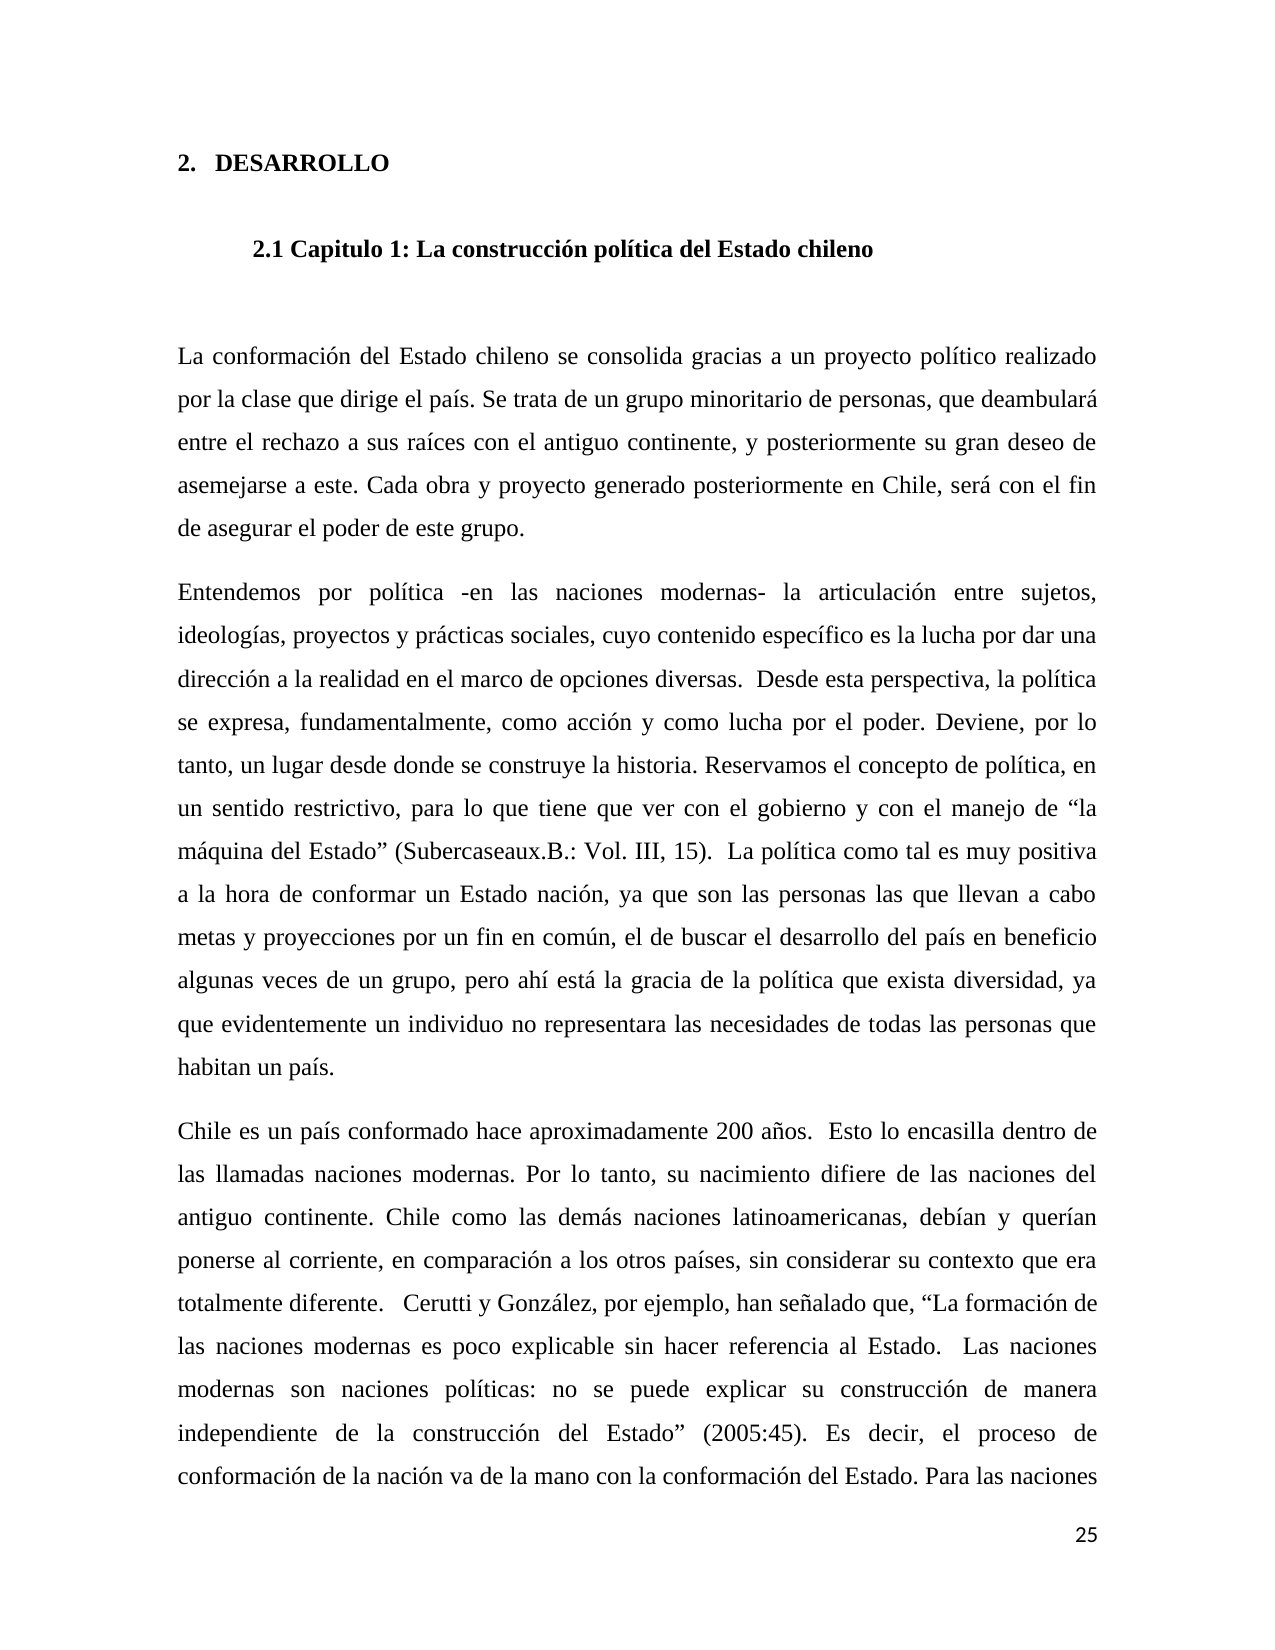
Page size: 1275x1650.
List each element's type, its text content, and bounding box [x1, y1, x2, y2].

text La conformación del Estado chileno se consolida gracias a un proyecto político realizado por la clase que dirige el país. Se trata de un grupo minoritario de personas, que deambulará entre el rechazo a sus raíces con el antiguo continente, y posteriormente su gran deseo de asemejarse a este. Cada obra y proyecto generado posteriormente en Chile, será con el fin de asegurar el poder de este grupo. [177, 341, 1098, 542]
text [177, 1116, 1098, 1489]
text Entendemos por política -en las naciones modernas- la articulación entre sujetos, ideologías, proyectos y prácticas sociales, cuyo contenido específico es la lucha por dar una dirección a la realidad en el marco de opciones diversas. Desde esta perspectiva, la política se expresa, fundamentalmente, como acción y como lucha por el poder. Deviene, por lo tanto, un lugar desde donde se construye la historia. Reservamos el concepto de política, en un sentido restrictivo, para lo que tiene que ver con el gobierno y con el manejo de “la máquina del Estado” (Subercaseaux.B.: Vol. III, 15). La política como tal es muy positiva a la hora de conformar un Estado nación, ya que son las personas las que llevan a cabo metas y proyecciones por un fin en común, el de buscar el desarrollo del país en beneficio algunas veces de un grupo, pero ahí está la gracia de la política que exista diversidad, ya que evidentemente un individuo no representara las necesidades de todas las personas que habitan un país. [177, 577, 1098, 1081]
list 2.1 Capitulo 1: La construcción política del Estado chileno [252, 234, 1098, 263]
list DESARROLLO [177, 148, 1098, 176]
